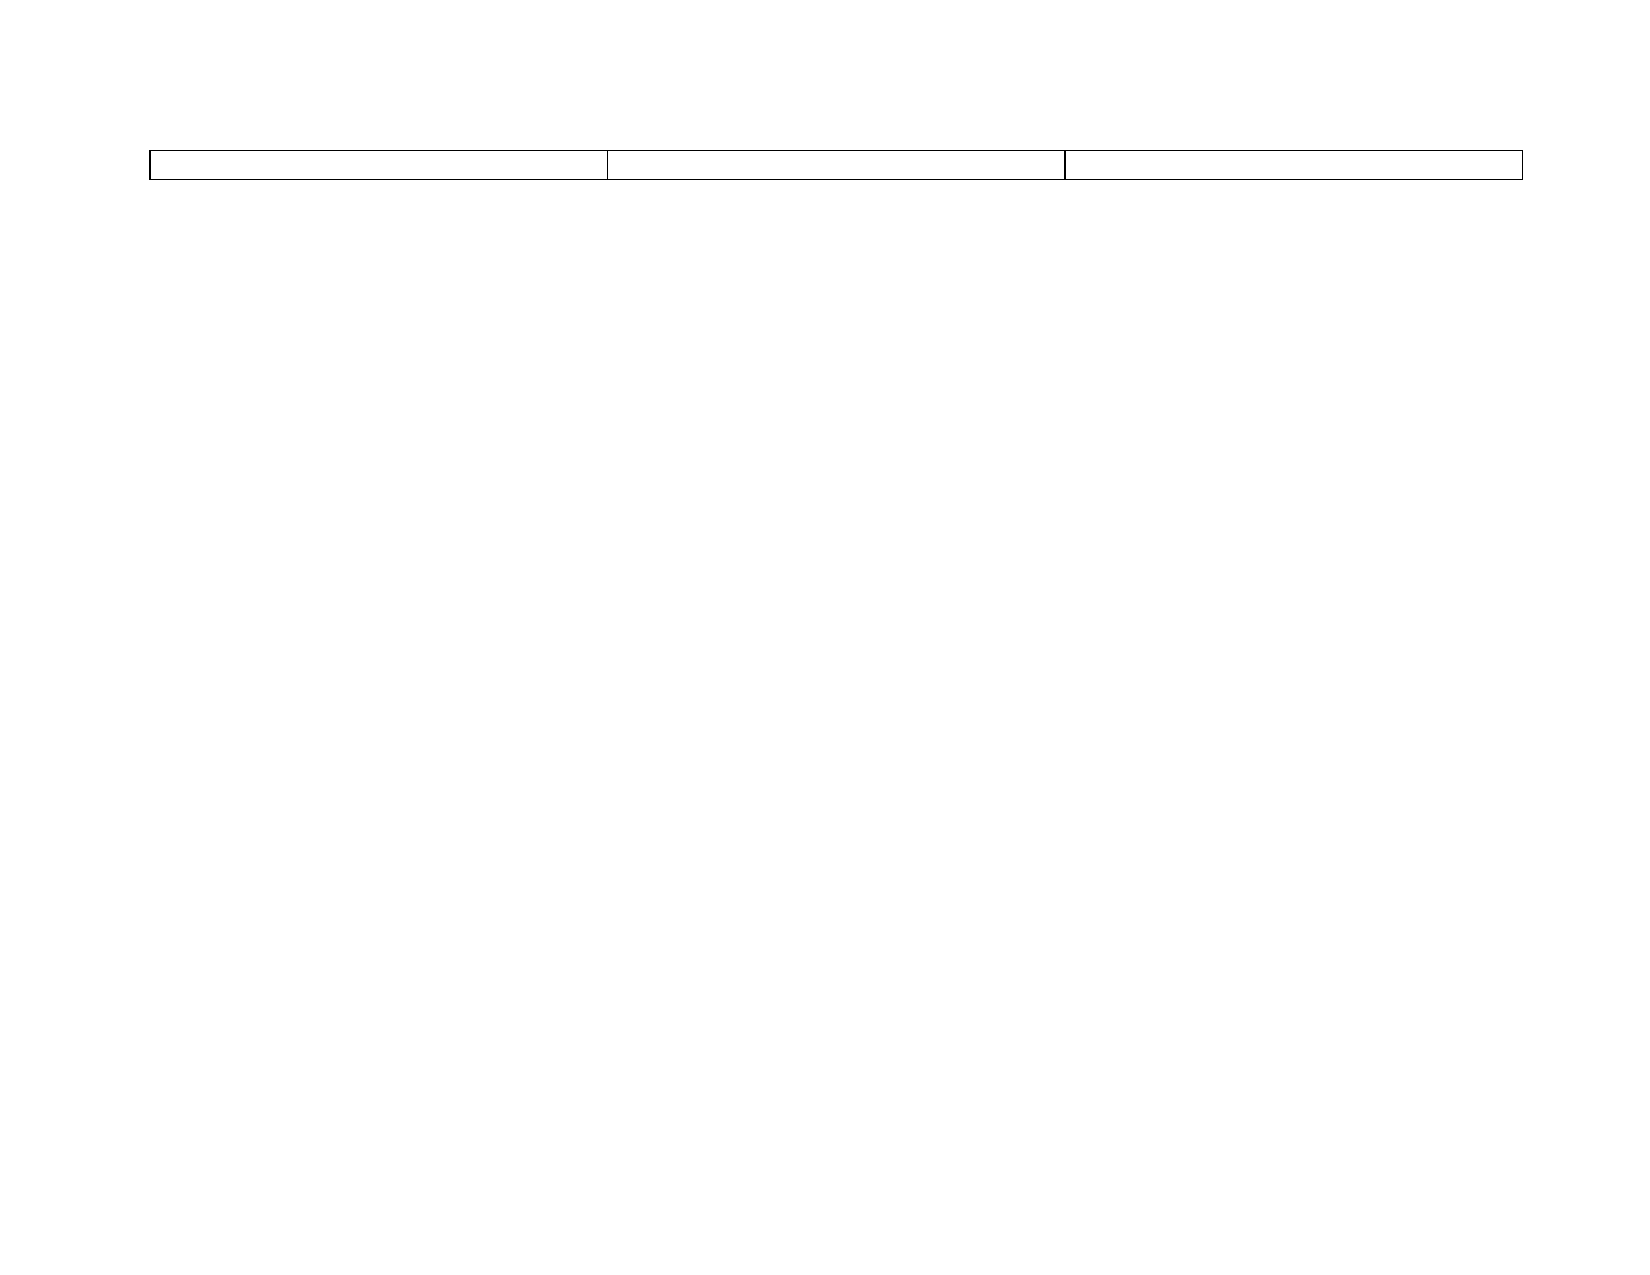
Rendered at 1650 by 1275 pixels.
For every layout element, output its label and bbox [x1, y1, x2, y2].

table_cell [608, 151, 1064, 179]
table_cell [1066, 151, 1522, 179]
table_cell [151, 151, 607, 179]
